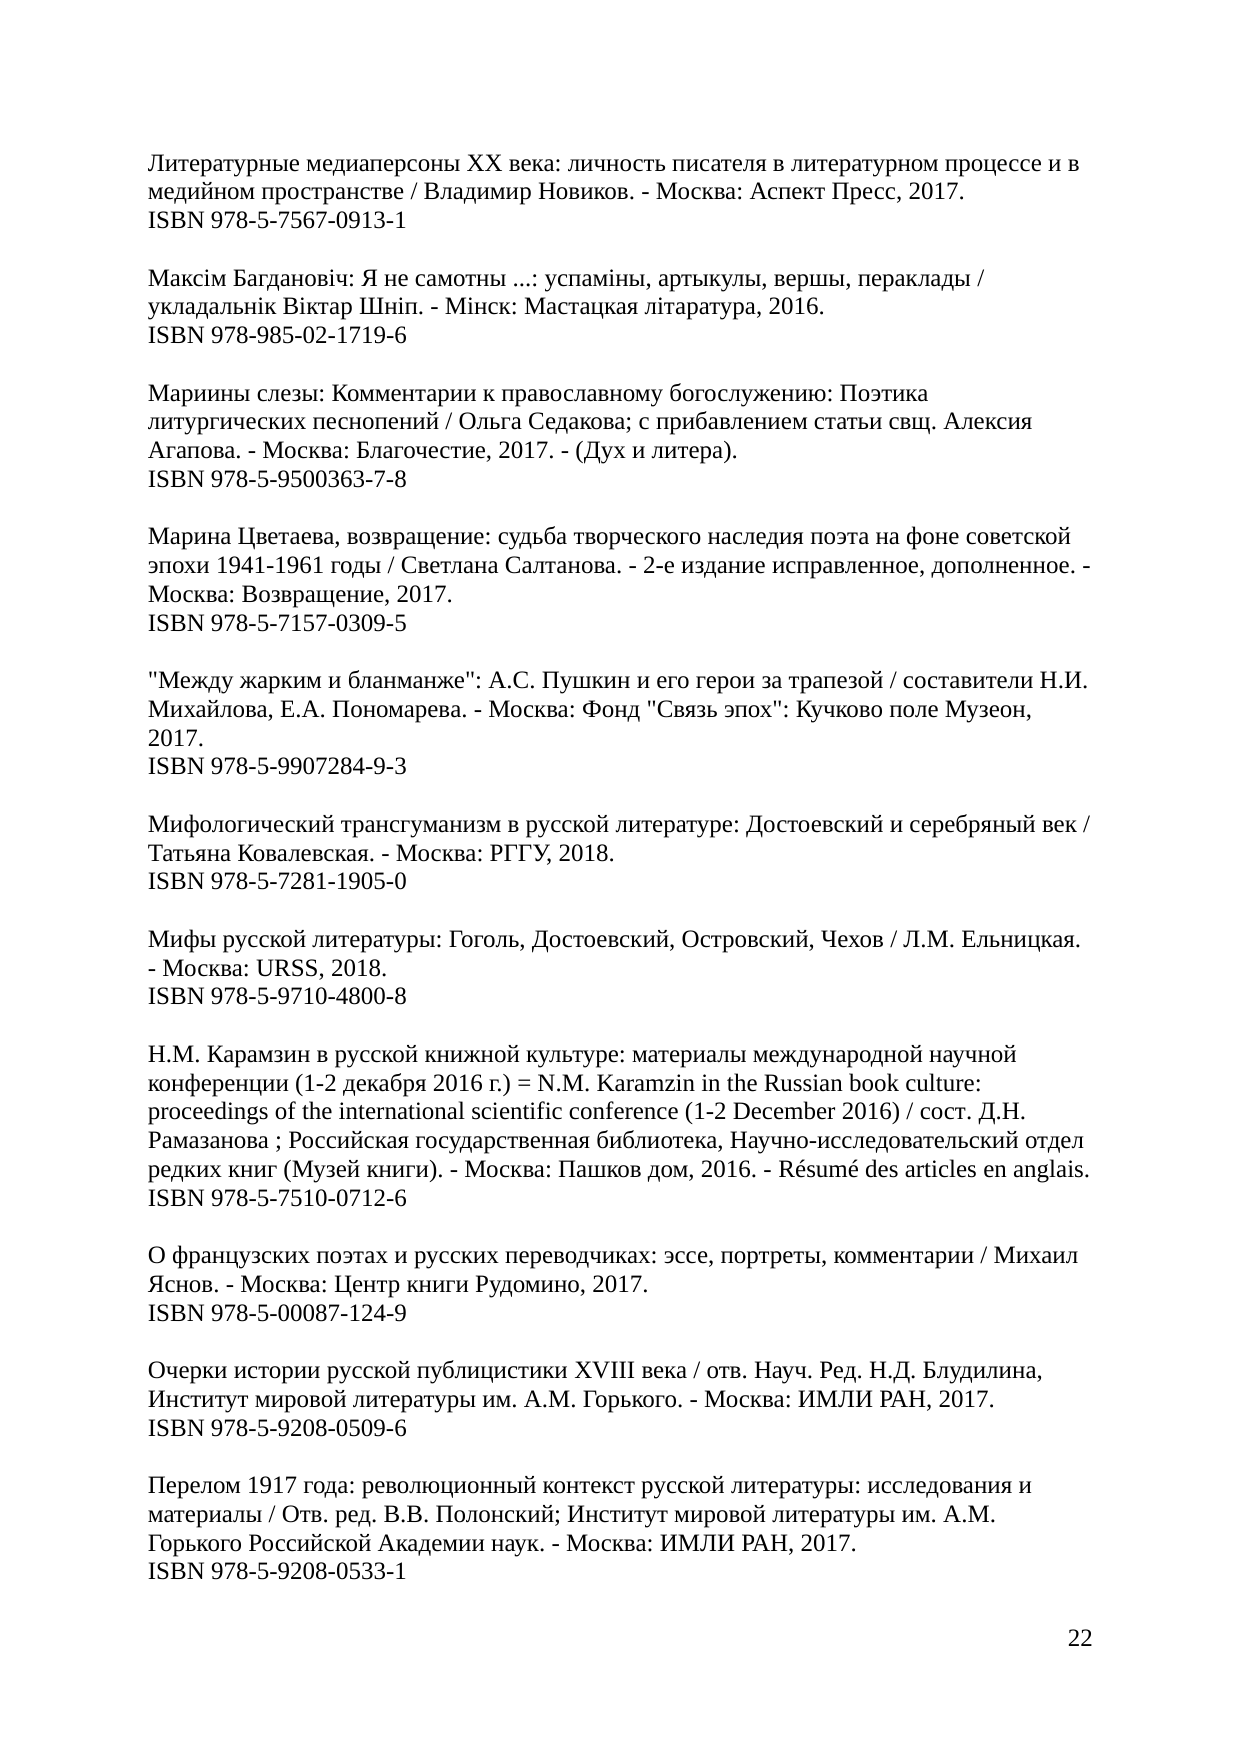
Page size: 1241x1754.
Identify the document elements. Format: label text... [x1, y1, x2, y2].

text ISBN 978-985-02-1719-6 [148, 320, 1093, 349]
text ISBN 978-5-9710-4800-8 [148, 981, 1093, 1010]
text Максім Багдановіч: Я не самотны ...: успаміны, артыкулы, вершы, пераклады / укладальнік Віктар Шніп. - Мінск: Мастацкая літаратура, 2016. [148, 263, 1093, 320]
text Очерки истории русской публицистики XVIII века / отв. Науч. Ред. Н.Д. Блудилина, Институт мировой литературы им. А.М. Горького. - Москва: ИМЛИ РАН, 2017. [148, 1355, 1093, 1413]
text Мифологический трансгуманизм в русской литературе: Достоевский и серебряный век / Татьяна Ковалевская. - Москва: РГГУ, 2018. [148, 809, 1093, 866]
text Марина Цветаева, возвращение: судьба творческого наследия поэта на фоне советской эпохи 1941-1961 годы / Светлана Салтанова. - 2-е издание исправленное, дополненное. - Москва: Возвращение, 2017. [148, 521, 1093, 608]
text Литературные медиаперсоны ХХ века: личность писателя в литературном процессе и в медийном пространстве / Владимир Новиков. - Москва: Аспект Пресс, 2017. [148, 148, 1093, 205]
text ISBN 978-5-9907284-9-3 [148, 751, 1093, 780]
text ISBN 978-5-7157-0309-5 [148, 608, 1093, 636]
text Перелом 1917 года: революционный контекст русской литературы: исследования и материалы / Отв. ред. В.В. Полонский; Институт мировой литературы им. А.М. Горького Российской Академии наук. - Москва: ИМЛИ РАН, 2017. [148, 1470, 1093, 1556]
text ISBN 978-5-9208-0533-1 [148, 1556, 1093, 1585]
text ISBN 978-5-7567-0913-1 [148, 205, 1093, 234]
text Мифы русской литературы: Гоголь, Достоевский, Островский, Чехов / Л.М. Ельницкая. - Москва: URSS, 2018. [148, 924, 1093, 981]
text "Между жарким и бланманже": А.С. Пушкин и его герои за трапезой / составители Н.И. Михайлова, Е.А. Пономаревa. - Москва: Фонд "Связь эпох": Кучково поле Музеон, 2017. [148, 665, 1093, 751]
text ISBN 978-5-7281-1905-0 [148, 866, 1093, 895]
text Мариины слезы: Комментарии к православному богослужению: Поэтика литургических песнопений / Ольга Седакова; с прибавлением статьи свщ. Алексия Агапова. - Москва: Благочестие, 2017. - (Дух и литера). [148, 378, 1093, 464]
text ISBN 978-5-7510-0712-6 [148, 1183, 1093, 1211]
text О французских поэтах и русских переводчиках: эссе, портреты, комментарии / Михаил Яснов. - Москва: Центр книги Рудомино, 2017. [148, 1240, 1093, 1298]
text ISBN 978-5-9500363-7-8 [148, 464, 1093, 493]
text ISBN 978-5-00087-124-9 [148, 1298, 1093, 1326]
text Н.М. Карамзин в русской книжной культуре: материалы международной научной конференции (1-2 декабря 2016 г.) = N.M. Karamzin in the Russian book culture: proceedings of the international scientific conference (1-2 December 2016) / сост. Д.Н. Рамазанова ; Российская государственная библиотека, Научно-исследовательский отдел редких книг (Музей книги). - Москва: Пашков дом, 2016. - Résumé des articles en anglais. [148, 1039, 1093, 1183]
text ISBN 978-5-9208-0509-6 [148, 1413, 1093, 1441]
